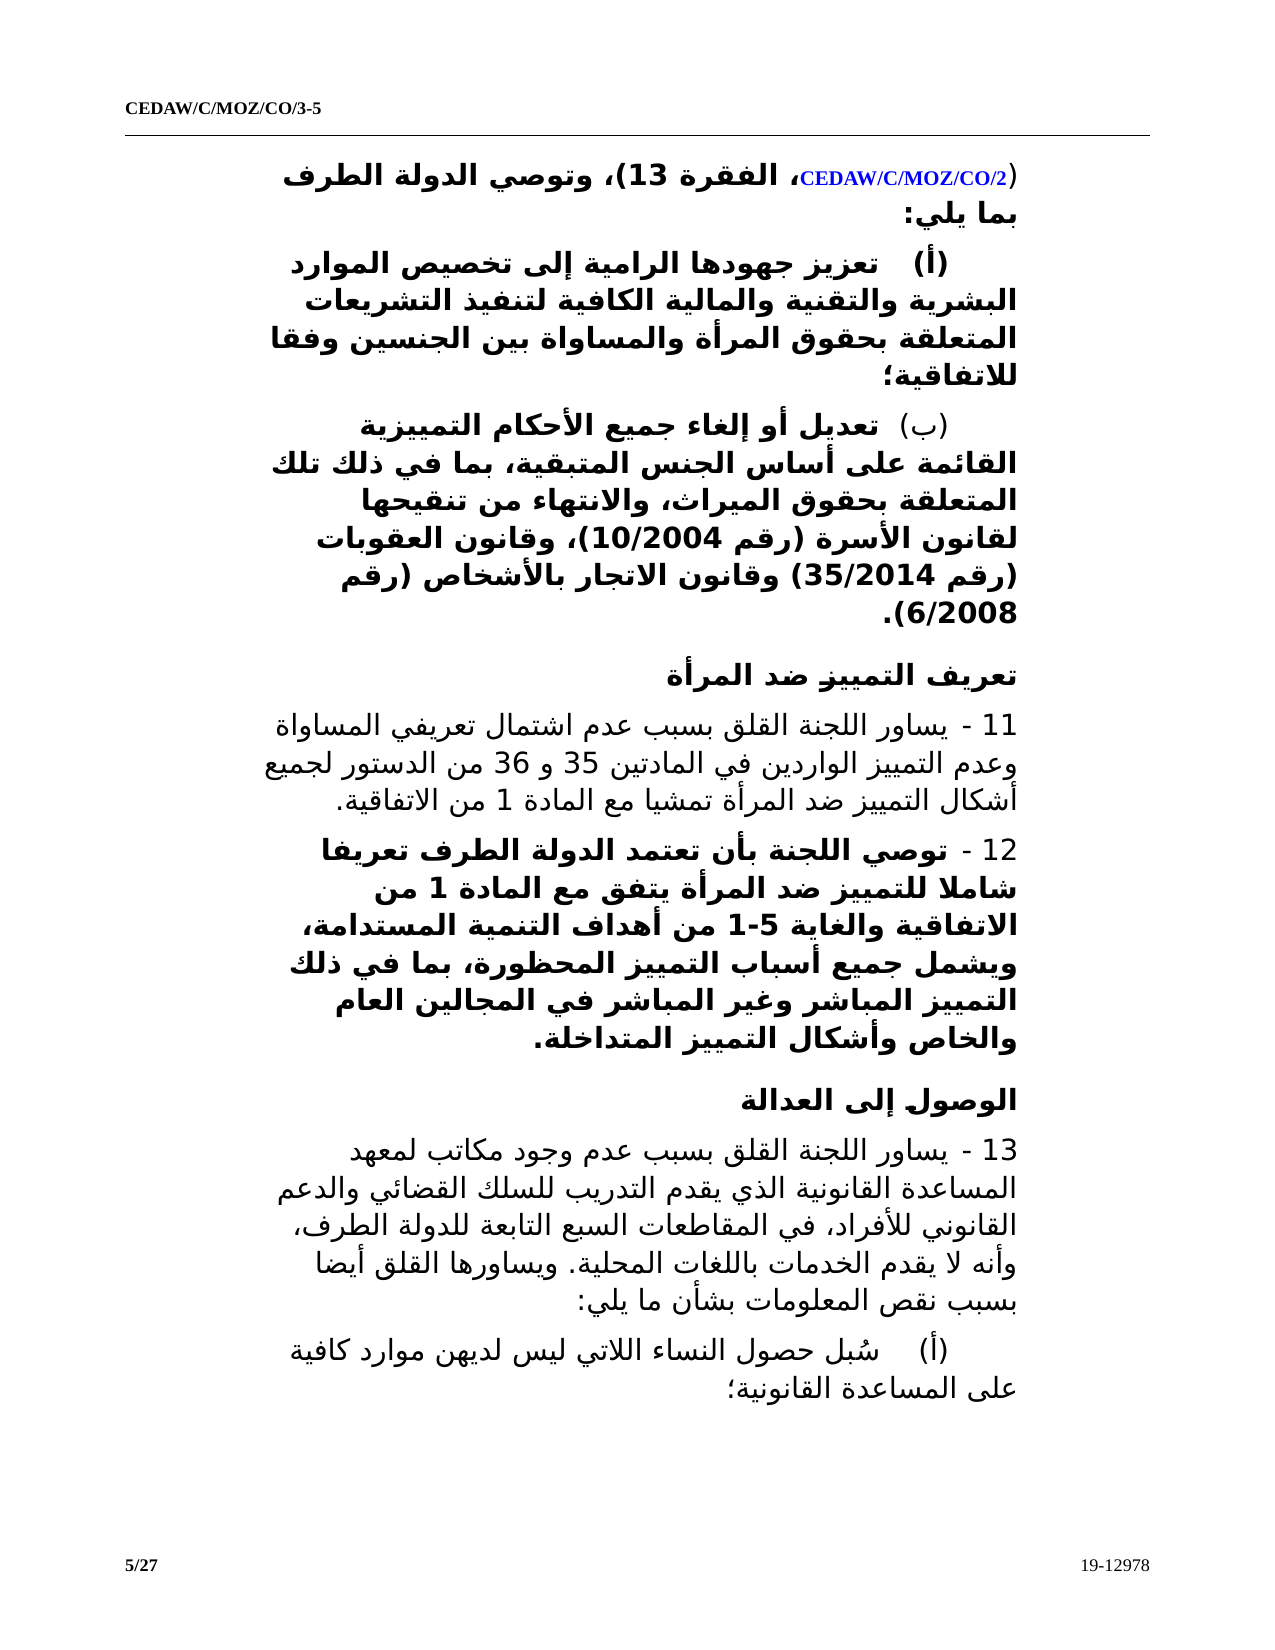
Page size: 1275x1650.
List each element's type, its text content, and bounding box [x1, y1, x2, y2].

text 11 - يساور اللجنة القلق بسبب عدم اشتمال تعريفي المساواة وعدم التمييز الواردين في المادتين 35 و 36 من الدستور لجميع أشكال التمييز ضد المرأة تمشيا مع المادة 1 من الاتفاقية. [257, 706, 1018, 818]
text 12 - توصي اللجنة بأن تعتمد الدولة الطرف تعريفا شاملا للتمييز ضد المرأة يتفق مع المادة 1 من الاتفاقية والغاية 5-1 من أهداف التنمية المستدامة، ويشمل جميع أسباب التمييز المحظورة، بما في ذلك التمييز المباشر وغير المباشر في المجالين العام والخاص وأشكال التمييز المتداخلة. [257, 831, 1018, 1056]
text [257, 156, 1018, 231]
text 13 - يساور اللجنة القلق بسبب عدم وجود مكاتب لمعهد المساعدة القانونية الذي يقدم التدريب للسلك القضائي والدعم القانوني للأفراد، في المقاطعات السبع التابعة للدولة الطرف، وأنه لا يقدم الخدمات باللغات المحلية. ويساورها القلق أيضا بسبب نقص المعلومات بشأن ما يلي: [257, 1131, 1018, 1318]
text الوصول إلى العدالة [257, 1081, 1150, 1118]
text (ب) تعديل أو إلغاء جميع الأحكام التمييزية القائمة على أساس الجنس المتبقية، بما في ذلك تلك المتعلقة بحقوق الميراث، والانتهاء من تنقيحها لقانون الأسرة (رقم 10/2004)، وقانون العقوبات (رقم 35/2014) وقانون الاتجار بالأشخاص (رقم 6/2008). [257, 406, 1018, 631]
text (أ) تعزيز جهودها الرامية إلى تخصيص الموارد البشرية والتقنية والمالية الكافية لتنفيذ التشريعات المتعلقة بحقوق المرأة والمساواة بين الجنسين وفقا للاتفاقية؛ [257, 243, 1018, 393]
text تعريف التمييز ضد المرأة [257, 656, 1150, 693]
text (أ) سُبل حصول النساء اللاتي ليس لديهن موارد كافية على المساعدة القانونية؛ [257, 1331, 1018, 1406]
